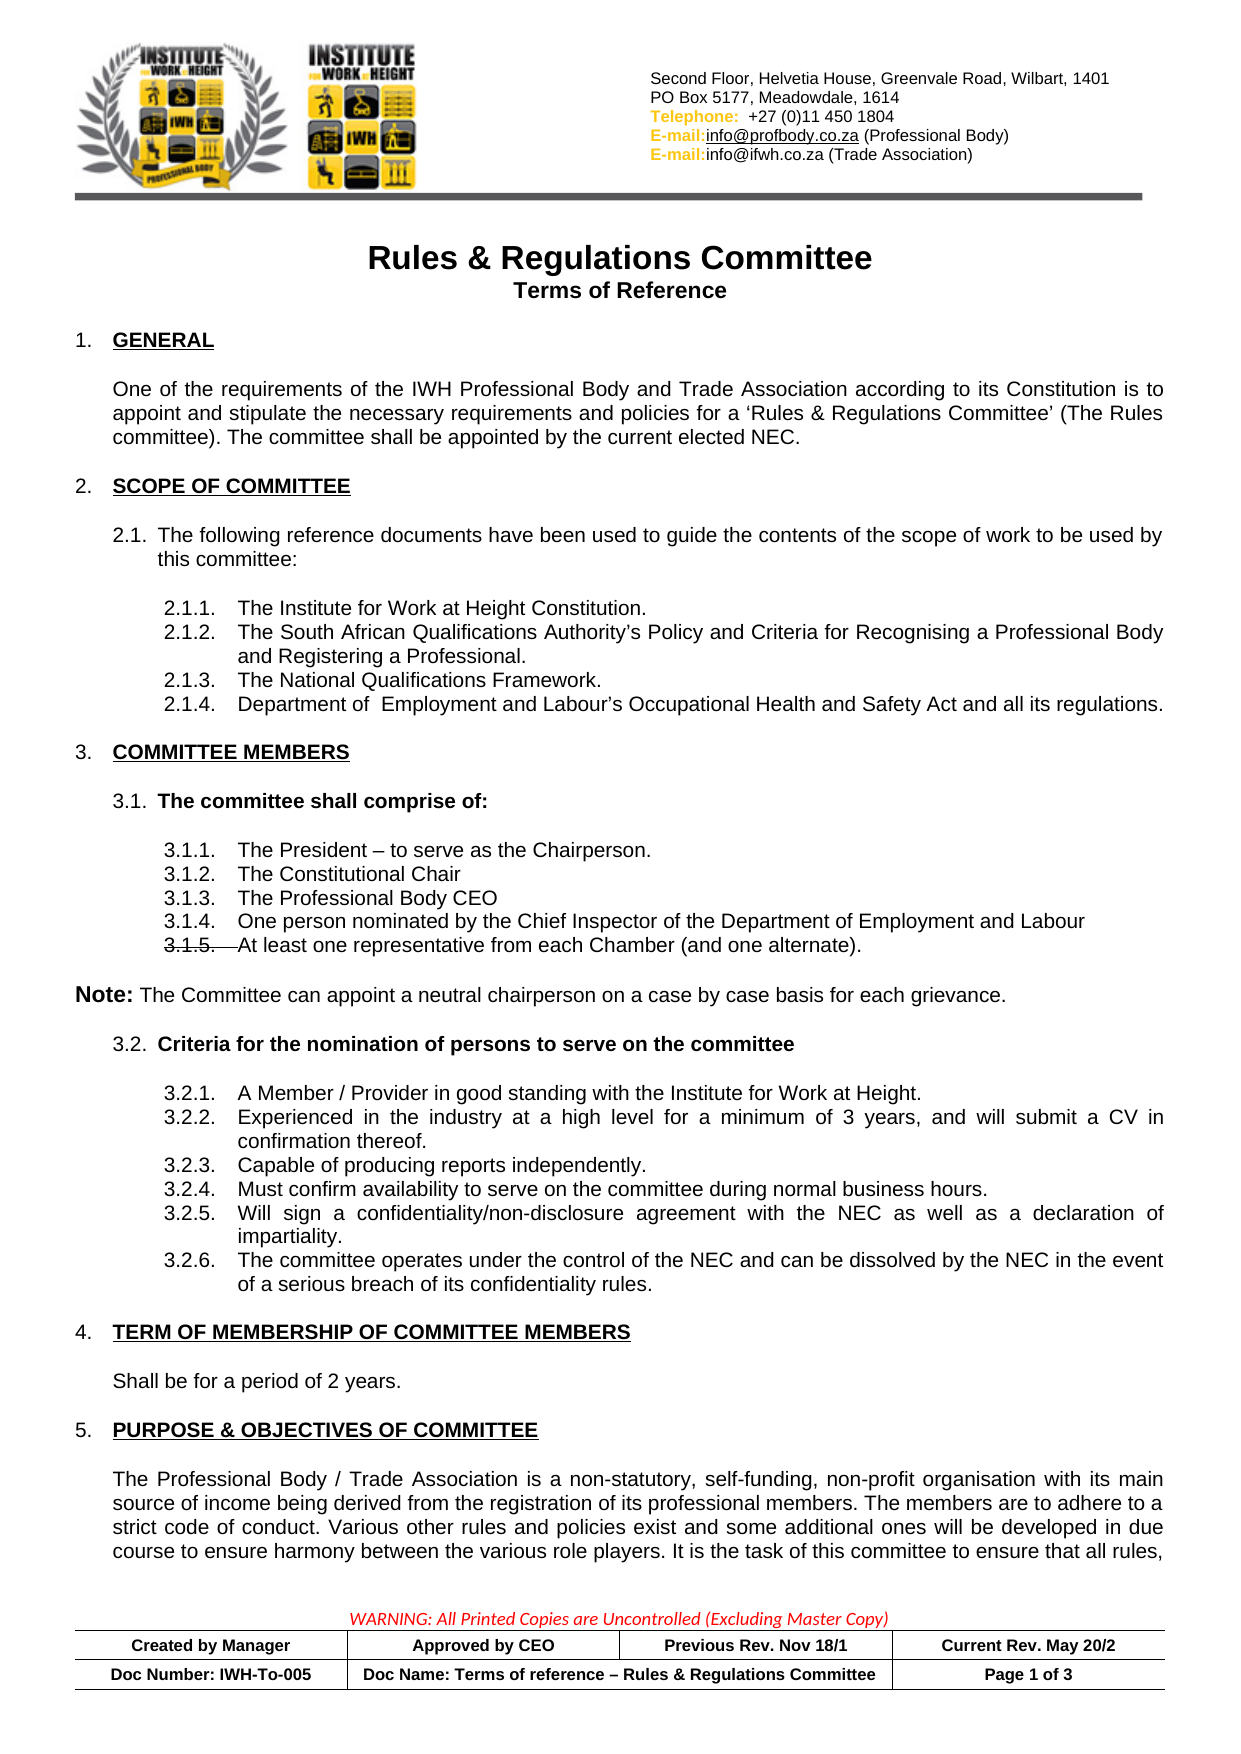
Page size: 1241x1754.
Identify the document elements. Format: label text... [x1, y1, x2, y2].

list The committee operates under the control of the NEC and can be dissolved by the NEC in the event of a serious breach of its confidentiality rules. [164, 1248, 1165, 1296]
list The following reference documents have been used to guide the contents of the scope of work to be used by this committee: [112, 523, 1165, 571]
list The President – to serve as the Chairperson. [164, 837, 1165, 861]
list Must confirm availability to serve on the committee during normal business hours. [164, 1176, 1165, 1200]
list Will sign a confidentiality/non-disclosure agreement with the NEC as well as a declaration of impartiality. [164, 1200, 1165, 1248]
list A Member / Provider in good standing with the Institute for Work at Height. [164, 1081, 1165, 1104]
list The Professional Body CEO [164, 885, 1165, 909]
list GENERAL [75, 328, 1165, 352]
list SCOPE OF COMMITTEE [75, 474, 1165, 498]
text Terms of Reference [75, 277, 1165, 303]
list At least one representative from each Chamber (and one alternate). [164, 933, 1165, 957]
list The South African Qualifications Authority’s Policy and Criteria for Recognising a Professional Body and Registering a Professional. [164, 620, 1165, 668]
list Experienced in the industry at a high level for a minimum of 3 years, and will submit a CV in confirmation thereof. [164, 1104, 1165, 1152]
list One person nominated by the Chief Inspector of the Department of Employment and Labour [164, 909, 1165, 933]
list TERM OF MEMBERSHIP OF COMMITTEE MEMBERS [75, 1320, 1165, 1344]
list The committee shall comprise of: [112, 788, 1165, 812]
text Rules & Regulations Committee [75, 238, 1165, 277]
list One of the requirements of the IWH Professional Body and Trade Association according to its Constitution is to appoint and stipulate the necessary requirements and policies for a ‘Rules & Regulations Committee’ (The Rules committee). The committee shall be appointed by the current elected NEC. [112, 377, 1165, 449]
picture [75, 41, 418, 192]
list Department of Employment and Labour’s Occupational Health and Safety Act and all its regulations. [164, 692, 1165, 716]
text Note: The Committee can appoint a neutral chairperson on a case by case basis for each grievance. [75, 981, 1165, 1008]
list COMMITTEE MEMBERS [75, 739, 1165, 763]
list Shall be for a period of 2 years. [112, 1369, 1165, 1393]
list PURPOSE & OBJECTIVES OF COMMITTEE [75, 1418, 1165, 1442]
list The Constitutional Chair [164, 861, 1165, 885]
list The National Qualifications Framework. [164, 668, 1165, 692]
list The Institute for Work at Height Constitution. [164, 596, 1165, 620]
list Capable of producing reports independently. [164, 1152, 1165, 1176]
list Criteria for the nomination of persons to serve on the committee [112, 1032, 1165, 1056]
